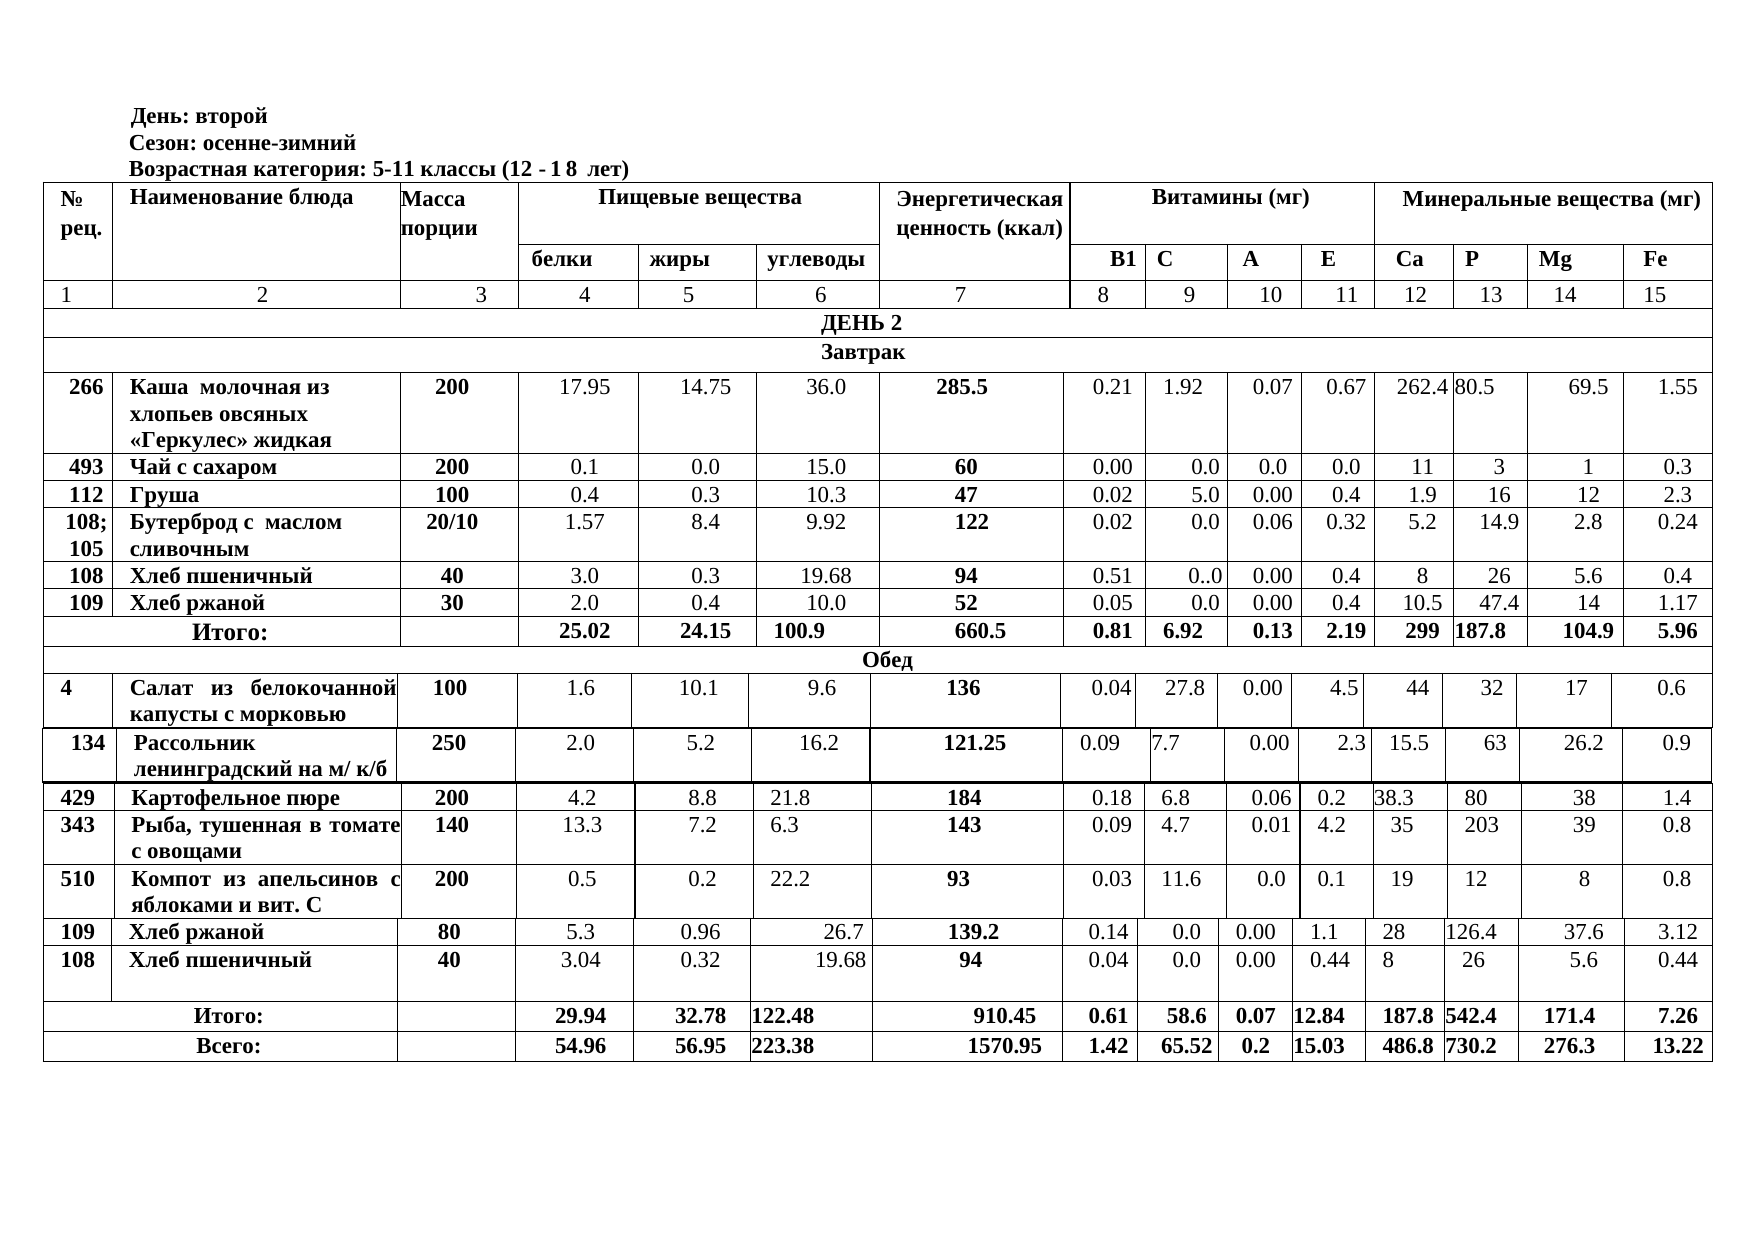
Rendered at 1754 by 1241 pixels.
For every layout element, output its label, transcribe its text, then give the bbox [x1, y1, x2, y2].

table_cell Итого: [44, 617, 400, 646]
table_cell 1.17 [1624, 589, 1712, 616]
table_cell 5.96 [1624, 617, 1712, 646]
table_cell жиры [639, 245, 756, 280]
table_cell 730.2 [1445, 1032, 1518, 1061]
table_cell 0.0 [1228, 454, 1301, 480]
table_cell 0.05 [1064, 589, 1145, 616]
table_header Минеральные вещества (мг) [1375, 183, 1712, 244]
table_cell 100.9 [757, 617, 879, 646]
table_cell 108;105 [44, 508, 112, 561]
table_cell 8 [1375, 562, 1453, 588]
table_cell 0.09 [1064, 811, 1144, 864]
table_cell 0.04 [1063, 946, 1137, 1001]
table_cell 12 [1448, 865, 1521, 917]
table_cell 28 [1366, 919, 1444, 945]
table_cell 0.0 [1302, 454, 1374, 480]
table_cell 26 [1454, 562, 1527, 588]
table_cell 1 [44, 281, 112, 307]
table_cell 0.0 [1138, 919, 1218, 945]
table_cell Обед [44, 647, 1712, 673]
table_cell Са [1375, 245, 1453, 280]
table_cell 15.03 [1293, 1032, 1365, 1061]
table_cell 0.02 [1064, 508, 1145, 561]
table_cell 0.13 [1228, 617, 1301, 646]
table_cell 0.21 [1064, 373, 1145, 452]
table_header 5.2 [634, 729, 751, 781]
table_cell 136 [871, 674, 1060, 727]
table_cell 200 [402, 865, 516, 917]
table_cell 9.92 [757, 508, 879, 561]
table_header 0.09 [1063, 729, 1150, 781]
table_cell 109 [44, 589, 112, 616]
table_cell 285.5 [880, 373, 1063, 452]
table_cell 36.0 [757, 373, 879, 452]
table_cell 6 [757, 281, 879, 307]
table_cell 510 [44, 865, 114, 917]
table_cell 1.92 [1146, 373, 1227, 452]
table_cell 17 [1517, 674, 1611, 727]
table_cell 32 [1443, 674, 1516, 727]
table_cell 1.9 [1375, 481, 1453, 507]
table_cell 40 [401, 562, 518, 588]
table_cell Груша [113, 481, 400, 507]
table_cell Всего: [44, 1032, 397, 1061]
table_cell 0.44 [1625, 946, 1712, 1001]
table_cell Хлеб пшеничный [113, 562, 400, 588]
table_cell 0.81 [1064, 617, 1145, 646]
table_cell А [1228, 245, 1301, 280]
table_cell 0.4 [639, 589, 756, 616]
table_cell 0.32 [1302, 508, 1374, 561]
table_cell 44 [1364, 674, 1442, 727]
table_cell 542.4 [1445, 1002, 1518, 1031]
table_cell 0.51 [1064, 562, 1145, 588]
table_header 26.2 [1520, 729, 1622, 781]
table_cell 2.19 [1302, 617, 1374, 646]
table_header 38 [1522, 784, 1622, 810]
table_cell 343 [44, 811, 114, 864]
table_cell 29.94 [516, 1002, 633, 1031]
table_header 250 [397, 729, 515, 781]
table_cell 0.96 [634, 919, 750, 945]
table_cell 9.6 [749, 674, 870, 727]
table_cell 0.0 [1138, 946, 1218, 1001]
table_cell 0.00 [1228, 481, 1301, 507]
table_header 1.4 [1623, 784, 1712, 810]
table_cell С [1146, 245, 1227, 280]
table_header 0.2 [1301, 784, 1373, 810]
table_cell 100 [398, 674, 517, 727]
table_header 2.0 [516, 729, 633, 781]
table_cell 2 [113, 281, 400, 307]
table_cell 54.96 [516, 1032, 633, 1061]
table_header 16.2 [752, 729, 869, 781]
table_cell 0.0 [639, 454, 756, 480]
table_cell 26 [1445, 946, 1518, 1001]
table_cell 11 [1375, 454, 1453, 480]
table_cell 0.0 [1146, 508, 1227, 561]
table_cell 223.38 [751, 1032, 872, 1061]
table_cell 104.9 [1528, 617, 1623, 646]
table_cell 5.3 [516, 919, 633, 945]
table_cell 32.78 [634, 1002, 750, 1031]
table_cell 486.8 [1366, 1032, 1444, 1061]
table_cell 266 [44, 373, 112, 452]
table_cell 0.3 [639, 481, 756, 507]
table_header Рассольник ленинградский на м/ к/б [117, 729, 396, 781]
table_cell 93 [872, 865, 1063, 917]
table_cell В1 [1071, 245, 1145, 280]
table_cell 8 [1071, 281, 1145, 307]
table_cell 13.22 [1625, 1032, 1712, 1061]
table_header Наименование блюда [113, 183, 400, 280]
table_cell 276.3 [1519, 1032, 1624, 1061]
table_cell 19 [1374, 865, 1447, 917]
table_header Энергетическая ценность (ккал) [880, 183, 1069, 280]
table_header 2.3 [1299, 729, 1371, 781]
table_cell 58.6 [1138, 1002, 1218, 1031]
table_cell 6.3 [754, 811, 871, 864]
table_cell 0.03 [1064, 865, 1144, 917]
table_cell 19.68 [751, 946, 872, 1001]
table_header 6.8 [1145, 784, 1226, 810]
table_cell 1.55 [1624, 373, 1712, 452]
table_cell 80 [398, 919, 515, 945]
table_cell 0.4 [1302, 481, 1374, 507]
table_cell 0.14 [1063, 919, 1137, 945]
table_cell 10.3 [757, 481, 879, 507]
table_cell 108 [44, 946, 111, 1001]
table_cell 100 [401, 481, 518, 507]
table_cell 126.4 [1445, 919, 1518, 945]
table_cell 4 [44, 674, 112, 727]
table_header 200 [402, 784, 516, 810]
table_cell 10.1 [632, 674, 748, 727]
table_cell Хлеб ржаной [112, 919, 397, 945]
table_header 0.06 [1227, 784, 1299, 810]
table_cell 200 [401, 373, 518, 452]
table_cell 299 [1375, 617, 1453, 646]
table_cell 0.44 [1293, 946, 1365, 1001]
table_header 134 [43, 729, 116, 781]
table_cell 11.6 [1145, 865, 1226, 917]
table_cell Каша молочная из хлопьев овсяных «Геркулес» жидкая [113, 373, 400, 452]
table_header 80 [1448, 784, 1521, 810]
table_cell 0.2 [1219, 1032, 1292, 1061]
table_cell 3 [1454, 454, 1527, 480]
table_header 0.9 [1623, 729, 1711, 781]
table_cell 262.4 [1375, 373, 1453, 452]
table_cell 80.5 [1454, 373, 1527, 452]
table_cell 3 [401, 281, 518, 307]
table_cell 47 [880, 481, 1063, 507]
table_cell 122 [880, 508, 1063, 561]
table_cell 10.0 [757, 589, 879, 616]
table_cell 0.07 [1219, 1002, 1292, 1031]
table_cell 0.3 [1624, 454, 1712, 480]
table_cell Е [1302, 245, 1374, 280]
table_cell 108 [44, 562, 112, 588]
table_cell 17.95 [519, 373, 638, 452]
table_cell 0.6 [1612, 674, 1712, 727]
table_cell 4.7 [1145, 811, 1226, 864]
table_cell 0.8 [1623, 865, 1712, 917]
table_header 38.3 [1374, 784, 1447, 810]
table_cell 6.92 [1146, 617, 1227, 646]
table_cell 30 [401, 589, 518, 616]
table_cell 40 [398, 946, 515, 1001]
table_header 0.18 [1064, 784, 1144, 810]
table_cell 14.75 [639, 373, 756, 452]
table_cell 52 [880, 589, 1063, 616]
table_cell 143 [872, 811, 1063, 864]
table_cell 0.8 [1623, 811, 1712, 864]
table_cell 12 [1528, 481, 1623, 507]
table_cell 5.6 [1528, 562, 1623, 588]
table_header Витамины (мг) [1071, 183, 1374, 244]
table_cell 11 [1302, 281, 1374, 307]
table_cell 5.0 [1146, 481, 1227, 507]
table_cell 0.00 [1218, 674, 1291, 727]
table_cell 0.1 [519, 454, 638, 480]
table_cell 16 [1454, 481, 1527, 507]
table_cell 69.5 [1528, 373, 1623, 452]
table_cell 14 [1528, 589, 1623, 616]
table_cell 60 [880, 454, 1063, 480]
table_cell 65.52 [1138, 1032, 1218, 1061]
table_cell 0.00 [1219, 946, 1292, 1001]
table_cell 187.8 [1454, 617, 1527, 646]
table_cell 660.5 [880, 617, 1063, 646]
text День: второй [118, 103, 1637, 129]
table_cell 7.26 [1625, 1002, 1712, 1031]
table_cell 10.5 [1375, 589, 1453, 616]
table_cell 7 [880, 281, 1069, 307]
table_cell 0.00 [1228, 562, 1301, 588]
table_cell 47.4 [1454, 589, 1527, 616]
table_header 21.8 [754, 784, 871, 810]
table_cell 12 [1375, 281, 1453, 307]
table_cell 5 [639, 281, 756, 307]
table_cell 200 [401, 454, 518, 480]
table_cell 2.3 [1624, 481, 1712, 507]
table_cell 9 [1146, 281, 1227, 307]
table_cell Fe [1624, 245, 1712, 280]
table_cell 1.57 [519, 508, 638, 561]
table_header 121.25 [871, 729, 1062, 781]
table_cell 94 [880, 562, 1063, 588]
table_cell 109 [44, 919, 111, 945]
table_cell 2.0 [519, 589, 638, 616]
table_cell 0.67 [1302, 373, 1374, 452]
text Возрастная категория: 5-11 классы (12 -18 лет) [129, 155, 1637, 182]
table_cell 35 [1374, 811, 1447, 864]
table_cell 8 [1366, 946, 1444, 1001]
table_cell 14.9 [1454, 508, 1527, 561]
table_cell 0.04 [1061, 674, 1135, 727]
table_cell Салат из белокочанной капусты с морковью [113, 674, 397, 727]
table_cell 139.2 [873, 919, 1062, 945]
table_cell 3.0 [519, 562, 638, 588]
table_cell 0.0 [1146, 589, 1227, 616]
table_cell 0..0 [1146, 562, 1227, 588]
table_cell 37.6 [1519, 919, 1624, 945]
table_cell Бутерброд с маслом сливочным [113, 508, 400, 561]
table_cell 0.06 [1228, 508, 1301, 561]
table_cell 122.48 [751, 1002, 872, 1031]
table_cell 112 [44, 481, 112, 507]
table_header 429 [44, 784, 114, 810]
table_cell Рыба, тушенная в томате с овощами [115, 811, 401, 864]
table_cell 26.7 [751, 919, 872, 945]
table_cell 39 [1522, 811, 1622, 864]
table_cell 3.04 [516, 946, 633, 1001]
table_header 63 [1446, 729, 1519, 781]
table_cell 0.4 [519, 481, 638, 507]
table_header 8.8 [636, 784, 753, 810]
table_cell 12.84 [1293, 1002, 1365, 1031]
table_cell 0.0 [1227, 865, 1299, 917]
table_cell 1.42 [1063, 1032, 1137, 1061]
table_cell 22.2 [754, 865, 871, 917]
table_cell 2.8 [1528, 508, 1623, 561]
table_cell Хлеб пшеничный [112, 946, 397, 1001]
table_cell 5.6 [1519, 946, 1624, 1001]
table_cell 10 [1228, 281, 1301, 307]
text Сезон: осенне-зимний [129, 129, 1637, 155]
table_cell 3.12 [1625, 919, 1712, 945]
table_cell 15.0 [757, 454, 879, 480]
table_cell 27.8 [1136, 674, 1217, 727]
table_cell белки [519, 245, 638, 280]
table_cell 0.61 [1063, 1002, 1137, 1031]
table_cell 7.2 [636, 811, 753, 864]
table_cell углеводы [757, 245, 879, 280]
table_cell 0.07 [1228, 373, 1301, 452]
table_cell 5.2 [1375, 508, 1453, 561]
table_cell 0.4 [1302, 562, 1374, 588]
table_cell 203 [1448, 811, 1521, 864]
table_cell 19.68 [757, 562, 879, 588]
table_cell 1570.95 [873, 1032, 1062, 1061]
table_cell 0.1 [1301, 865, 1373, 917]
table_cell 0.32 [634, 946, 750, 1001]
table_header Пищевые вещества [519, 183, 879, 244]
table_cell 24.15 [639, 617, 756, 646]
table_cell Итого: [44, 1002, 397, 1031]
table_header № рец. [44, 183, 112, 280]
table_cell 140 [402, 811, 516, 864]
table_cell Mg [1528, 245, 1623, 280]
table_cell 13 [1454, 281, 1527, 307]
table_cell 0.5 [517, 865, 634, 917]
table_header Масса порции [401, 183, 518, 280]
table_cell 0.00 [1064, 454, 1145, 480]
table_cell 493 [44, 454, 112, 480]
table_cell 15 [1624, 281, 1712, 307]
table_cell Компот из апельсинов с яблоками и вит. С [115, 865, 401, 917]
table_cell 0.02 [1064, 481, 1145, 507]
table_cell [398, 1032, 515, 1061]
table_header 15.5 [1372, 729, 1445, 781]
table_cell 4.5 [1292, 674, 1363, 727]
table_cell 1.1 [1293, 919, 1365, 945]
table_cell [398, 1002, 515, 1031]
table_cell 13.3 [517, 811, 634, 864]
table_header Картофельное пюре [115, 784, 401, 810]
table_cell Завтрак [44, 338, 1712, 372]
table_cell 25.02 [519, 617, 638, 646]
table_header 4.2 [517, 784, 634, 810]
table_cell 8.4 [639, 508, 756, 561]
table_cell Р [1454, 245, 1527, 280]
table_cell 0.00 [1219, 919, 1292, 945]
table_cell 56.95 [634, 1032, 750, 1061]
table_cell 187.8 [1366, 1002, 1444, 1031]
table_cell 0.24 [1624, 508, 1712, 561]
table_cell ДЕНЬ 2 [44, 309, 1712, 337]
table_cell 171.4 [1519, 1002, 1624, 1031]
table_cell 0.4 [1624, 562, 1712, 588]
table_cell 4 [519, 281, 638, 307]
table_cell 910.45 [873, 1002, 1062, 1031]
table_header 0.00 [1225, 729, 1298, 781]
table_cell 0.2 [636, 865, 753, 917]
table_cell 0.0 [1146, 454, 1227, 480]
table_cell 94 [873, 946, 1062, 1001]
table_cell [401, 617, 518, 646]
table_cell Чай с сахаром [113, 454, 400, 480]
table_cell 1 [1528, 454, 1623, 480]
table_cell 0.4 [1302, 589, 1374, 616]
table_cell 8 [1522, 865, 1622, 917]
table_cell 0.3 [639, 562, 756, 588]
table_cell 14 [1528, 281, 1623, 307]
table_cell 1.6 [518, 674, 631, 727]
table_header 184 [872, 784, 1063, 810]
table_cell Хлеб ржаной [113, 589, 400, 616]
table_cell 4.2 [1301, 811, 1373, 864]
table_header 7.7 [1151, 729, 1224, 781]
table_cell 20/10 [401, 508, 518, 561]
table_cell 0.00 [1228, 589, 1301, 616]
table_cell 0.01 [1227, 811, 1299, 864]
